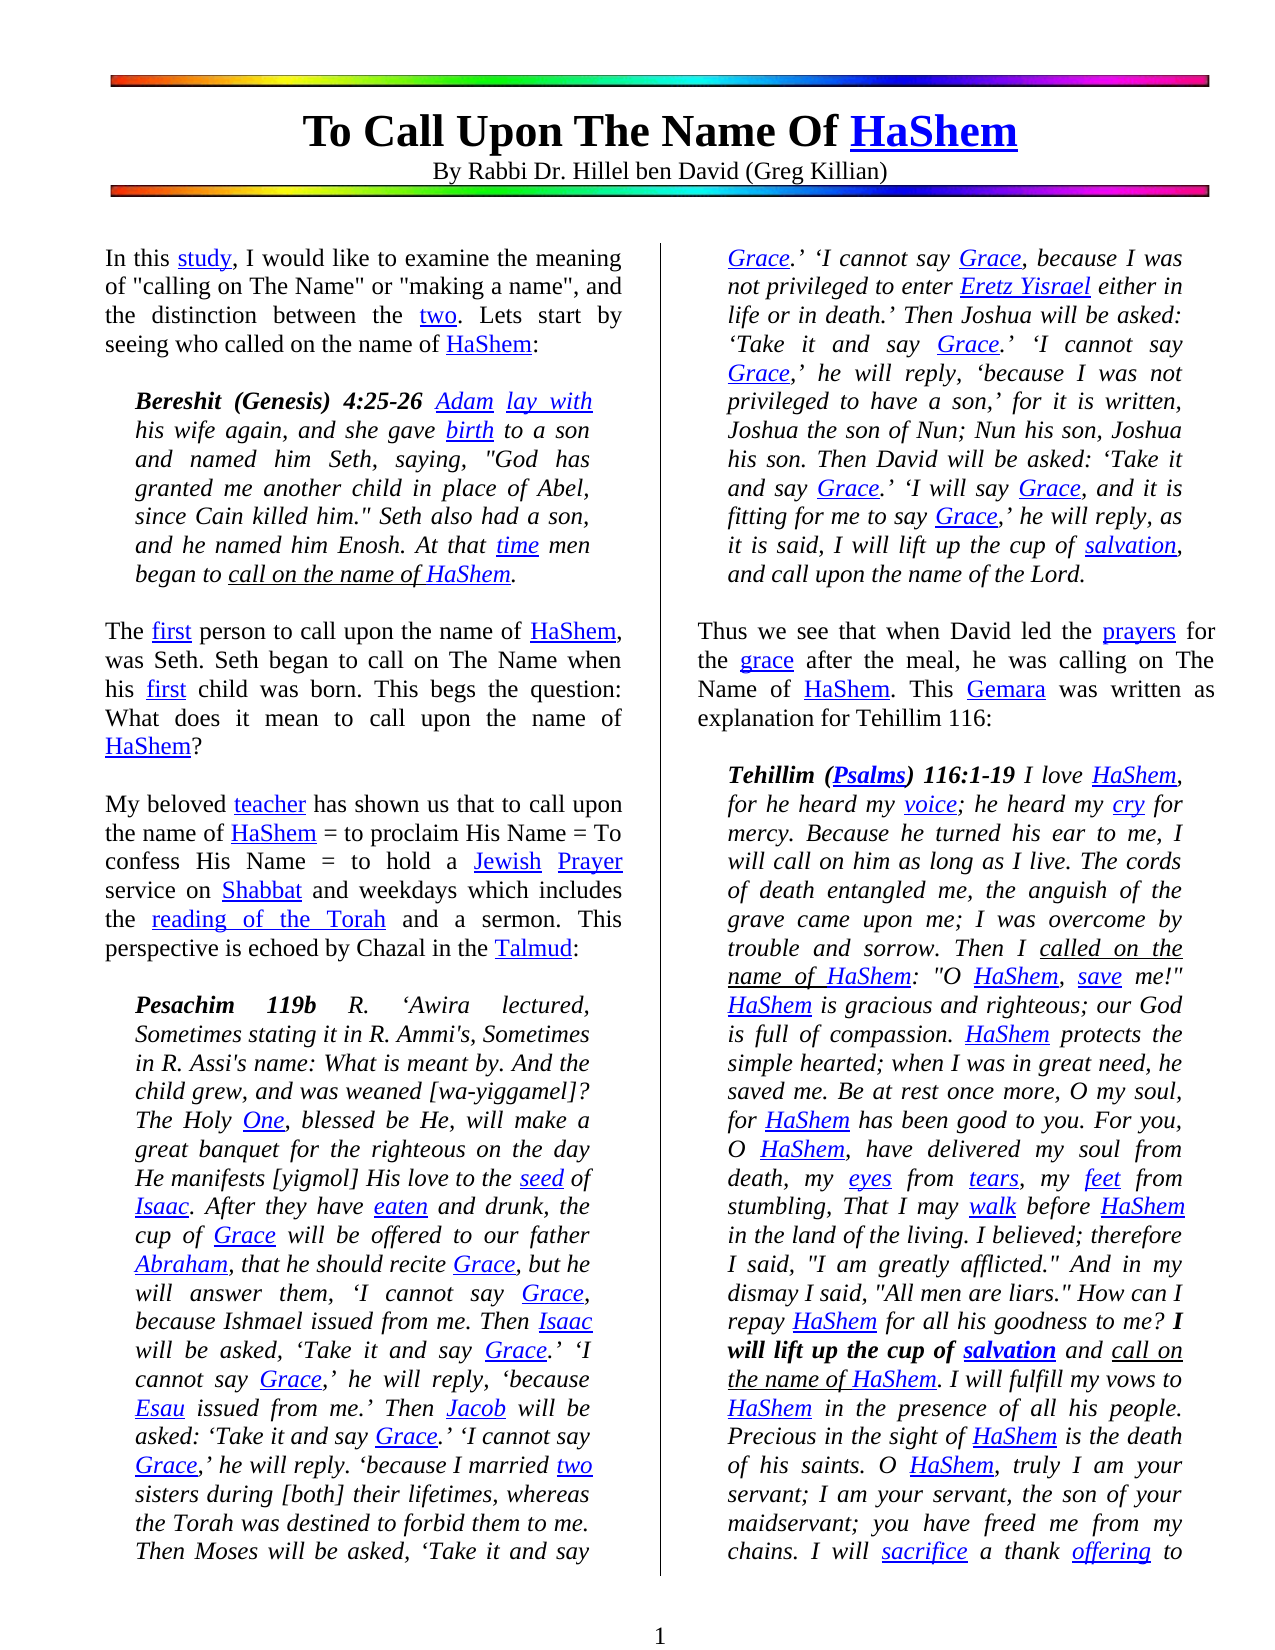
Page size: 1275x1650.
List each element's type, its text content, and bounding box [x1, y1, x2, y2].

text Pesachim 119b R. ‘Awira lectured, Sometimes stating it in R. Ammi's, Sometimes in R. Assi's name: What is meant by. And the child grew, and was weaned [wa-yiggamel]? The Holy One, blessed be He, will make a great banquet for the righteous on the day He manifests [yigmol] His love to the seed of Isaac. After they have eaten and drunk, the cup of Grace will be offered to our father Abraham, that he should recite Grace, but he will answer them, ‘I cannot say Grace, because Ishmael issued from me. Then Isaac will be asked, ‘Take it and say Grace.’ ‘I cannot say Grace,’ he will reply, ‘because Esau issued from me.’ Then Jacob will be asked: ‘Take it and say Grace.’ ‘I cannot say Grace,’ he will reply. ‘because I married two sisters during [both] their lifetimes, whereas the Torah was destined to forbid them to me. Then Moses will be asked, ‘Take it and say Grace.’ ‘I cannot say Grace, because I was not privileged to enter Eretz Yisrael either in life or in death.’ Then Joshua will be asked: ‘Take it and say Grace.’ ‘I cannot say Grace,’ he will reply, ‘because I was not privileged to have a son,’ for it is written, Joshua the son of Nun; Nun his son, Joshua his son. Then David will be asked: ‘Take it and say Grace.’ ‘I will say Grace, and it is fitting for me to say Grace,’ he will reply, as it is said, I will lift up the cup of salvation, and call upon the name of the Lord. [135, 990, 592, 1565]
text By Rabbi Dr. Hillel ben David (Greg Killian) [105, 156, 1215, 185]
text Bereshit (Genesis) 4:25-26 Adam lay with his wife again, and she gave birth to a son and named him Seth, saying, "God has granted me another child in place of Abel, since Cain killed him." Seth also had a son, and he named him Enosh. At that time men began to call on the name of HaShem. [135, 386, 592, 588]
text My beloved teacher has shown us that to call upon the name of HaShem = to proclaim His Name = To confess His Name = to hold a Jewish Prayer service on Shabbat and weekdays which includes the reading of the Torah and a sermon. This perspective is echoed by Chazal in the Talmud: [105, 789, 622, 961]
title To Call Upon The Name Of HaShem [105, 104, 1215, 156]
picture [110, 185, 1210, 197]
text The first person to call upon the name of HaShem, was Seth. Seth began to call on The Name when his first child was born. This begs the question: What does it mean to call upon the name of HaShem? [105, 616, 622, 760]
picture [110, 75, 1210, 87]
text Pesachim 119b R. ‘Awira lectured, Sometimes stating it in R. Ammi's, Sometimes in R. Assi's name: What is meant by. And the child grew, and was weaned [wa-yiggamel]? The Holy One, blessed be He, will make a great banquet for the righteous on the day He manifests [yigmol] His love to the seed of Isaac. After they have eaten and drunk, the cup of Grace will be offered to our father Abraham, that he should recite Grace, but he will answer them, ‘I cannot say Grace, because Ishmael issued from me. Then Isaac will be asked, ‘Take it and say Grace.’ ‘I cannot say Grace,’ he will reply, ‘because Esau issued from me.’ Then Jacob will be asked: ‘Take it and say Grace.’ ‘I cannot say Grace,’ he will reply. ‘because I married two sisters during [both] their lifetimes, whereas the Torah was destined to forbid them to me. Then Moses will be asked, ‘Take it and say Grace.’ ‘I cannot say Grace, because I was not privileged to enter Eretz Yisrael either in life or in death.’ Then Joshua will be asked: ‘Take it and say Grace.’ ‘I cannot say Grace,’ he will reply, ‘because I was not privileged to have a son,’ for it is written, Joshua the son of Nun; Nun his son, Joshua his son. Then David will be asked: ‘Take it and say Grace.’ ‘I will say Grace, and it is fitting for me to say Grace,’ he will reply, as it is said, I will lift up the cup of salvation, and call upon the name of the Lord. [727, 243, 1185, 588]
text In this study, I would like to examine the meaning of "calling on The Name" or "making a name", and the distinction between the two. Lets start by seeing who called on the name of HaShem: [105, 243, 622, 358]
text Thus we see that when David led the prayers for the grace after the meal, he was calling on The Name of HaShem. This Gemara was written as explanation for Tehillim 116: [697, 616, 1215, 731]
